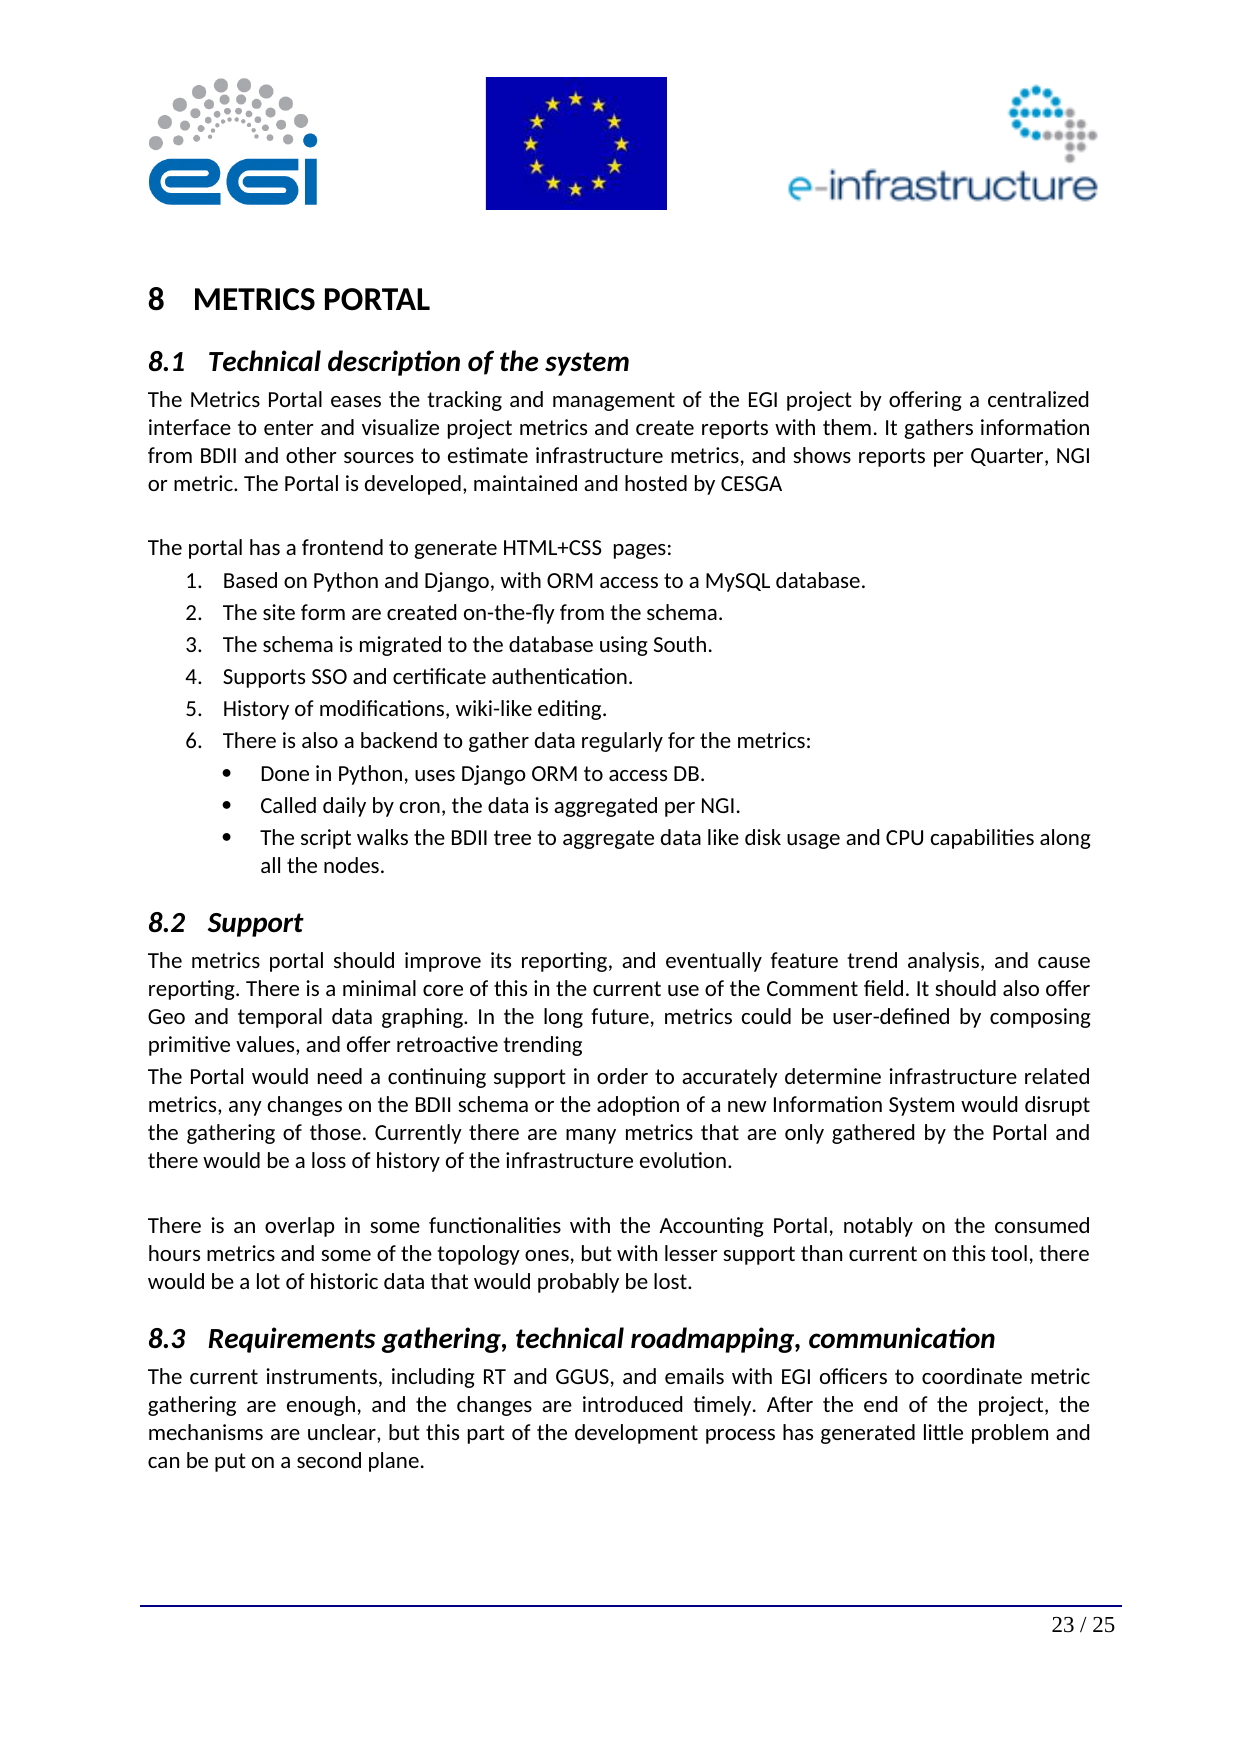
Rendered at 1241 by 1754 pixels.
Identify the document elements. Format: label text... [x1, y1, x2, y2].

subtitle Support [148, 904, 1092, 940]
picture [147, 77, 319, 207]
picture [485, 77, 667, 210]
text There is an overlap in some functionalities with the Accounting Portal, notably on the consumed hours metrics and some of the topology ones, but with lesser support than current on this tool, there would be a lot of historic data that would probably be lost. [148, 1211, 1092, 1295]
list Supports SSO and certificate authentication. [185, 662, 1092, 690]
list Called daily by cron, the data is aggregated per NGI. [223, 791, 1092, 819]
text The metrics portal should improve its reporting, and eventually feature trend analysis, and cause reporting. There is a minimal core of this in the current use of the Comment field. It should also offer Geo and temporal data graphing. In the long future, metrics could be user-defined by composing primitive values, and offer retroactive trending [148, 946, 1092, 1058]
list History of modifications, wiki-like editing. [185, 694, 1092, 722]
picture [781, 77, 1106, 210]
list There is also a backend to gather data regularly for the metrics: [185, 727, 1092, 755]
text The portal has a frontend to generate HTML+CSS pages: [148, 533, 1092, 562]
text The Metrics Portal eases the tracking and management of the EGI project by offering a centralized interface to enter and visualize project metrics and create reports with them. It gathers information from BDII and other sources to estimate infrastructure metrics, and shows reports per Quarter, NGI or metric. The Portal is developed, maintained and hosted by CESGA [148, 385, 1092, 497]
text The current instruments, including RT and GGUS, and emails with EGI officers to coordinate metric gathering are enough, and the changes are introduced timely. After the end of the project, the mechanisms are unclear, but this part of the development process has generated little problem and can be put on a second plane. [148, 1362, 1092, 1474]
list Done in Python, uses Django ORM to access DB. [223, 759, 1092, 787]
text The Portal would need a continuing support in order to accurately determine infrastructure related metrics, any changes on the BDII schema or the adoption of a new Information System would disrupt the gathering of those. Currently there are many metrics that are only gathered by the Portal and there would be a loss of history of the infrastructure evolution. [148, 1062, 1092, 1174]
list Based on Python and Django, with ORM access to a MySQL database. [185, 566, 1092, 594]
list The site form are created on-the-fly from the schema. [185, 598, 1092, 626]
list The schema is migrated to the database using South. [185, 630, 1092, 658]
subtitle Metrics Portal [148, 277, 1092, 318]
list The script walks the BDII tree to aggregate data like disk usage and CPU capabilities along all the nodes. [223, 823, 1092, 879]
subtitle Requirements gathering, technical roadmapping, communication [148, 1320, 1092, 1356]
subtitle Technical description of the system [148, 343, 1092, 379]
